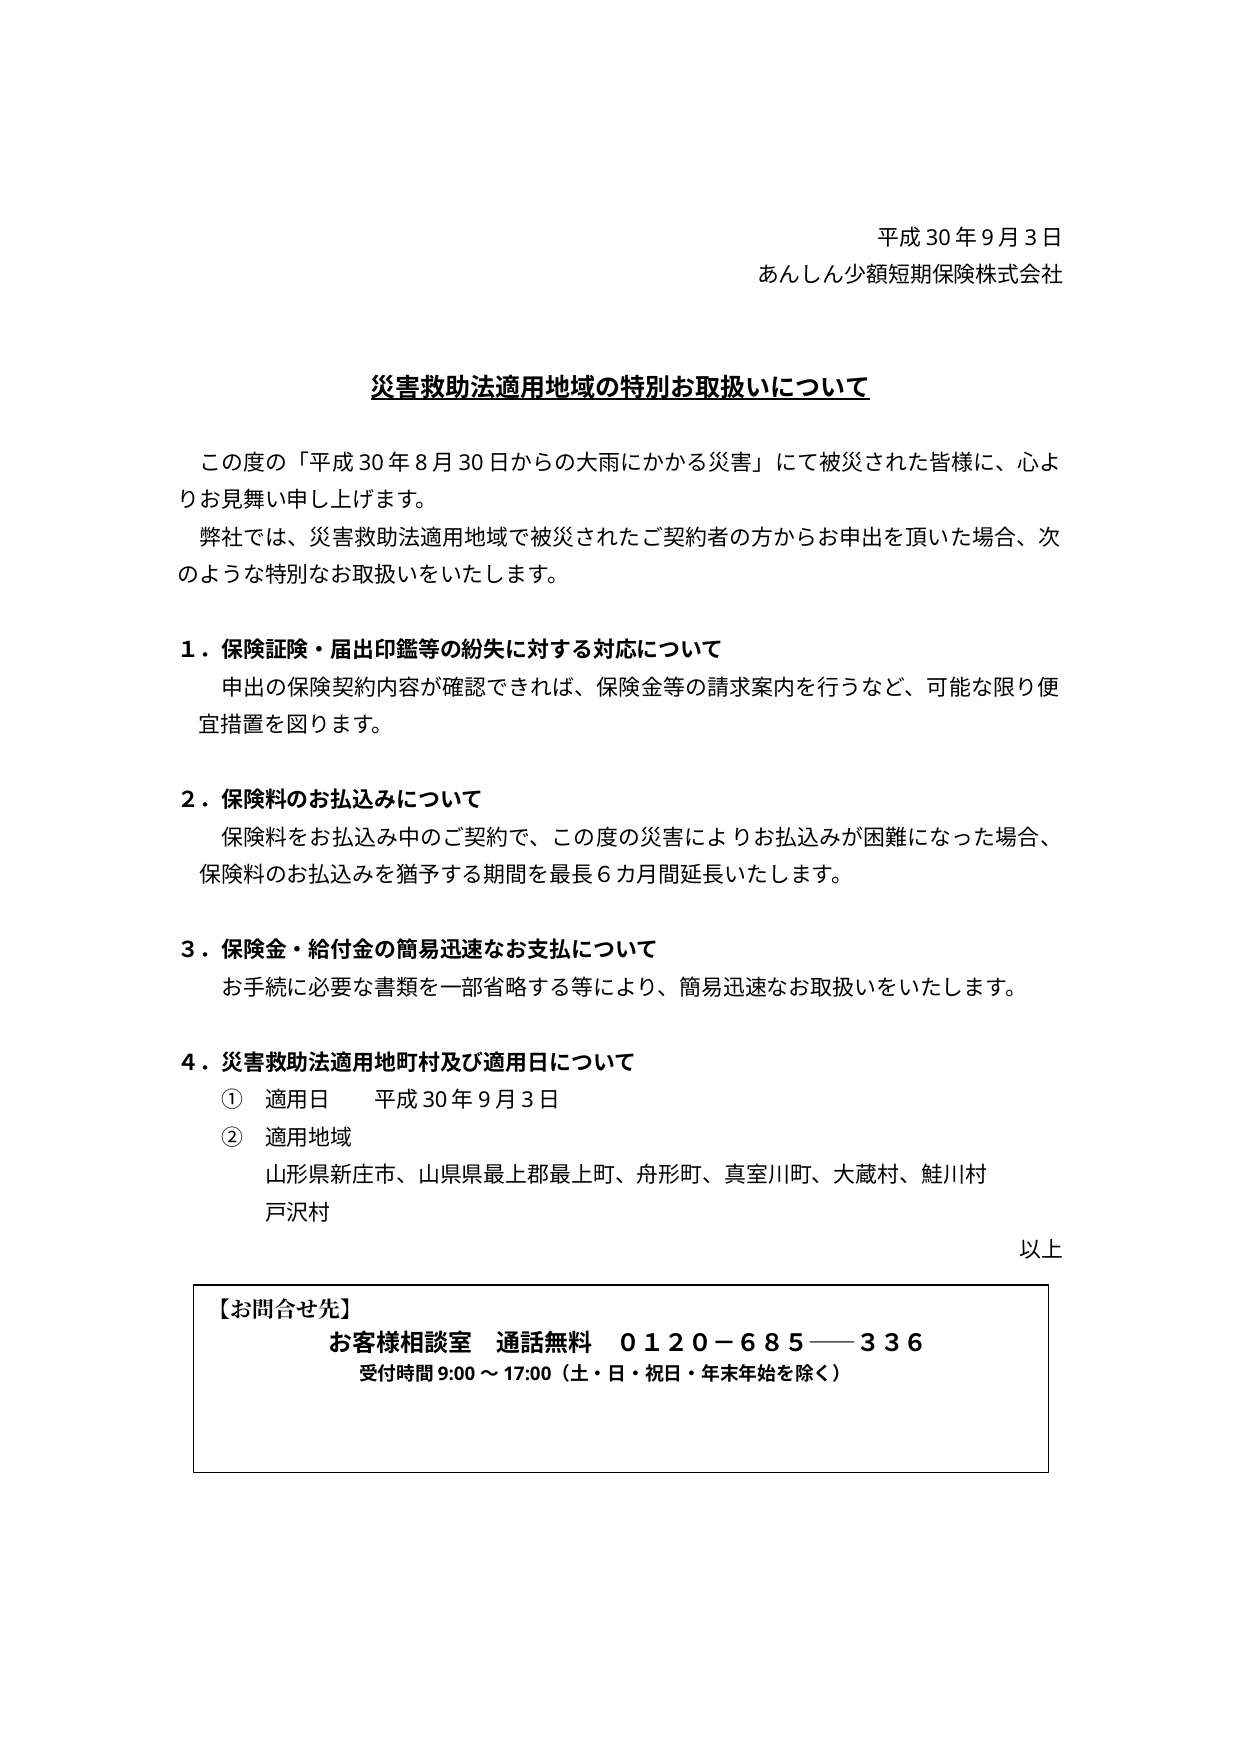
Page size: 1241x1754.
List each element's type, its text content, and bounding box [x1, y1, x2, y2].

text 平成30年9月3日 [177, 217, 1063, 254]
text 以上 [177, 1229, 1063, 1267]
text ３．保険金・給付金の簡易迅速なお支払について [177, 929, 1063, 967]
text 山形県新庄市、山県県最上郡最上町、舟形町、真室川町、大蔵村、鮭川村 [177, 1154, 1063, 1192]
text ① 適用日 平成30年9月3日 [177, 1079, 1063, 1117]
text お手続に必要な書類を一部省略する等により、簡易迅速なお取扱いをいたします。 [177, 967, 1063, 1004]
text ２．保険料のお払込みについて [177, 779, 1063, 817]
text この度の「平成30年8月30日からの大雨にかかる災害」にて被災された皆様に、心よりお見舞い申し上げます。 [177, 442, 1063, 517]
text あんしん少額短期保険株式会社 [177, 254, 1063, 292]
text ４．災害救助法適用地町村及び適用日について [177, 1042, 1063, 1079]
text ② 適用地域 [177, 1117, 1063, 1154]
text １．保険証険・届出印鑑等の紛失に対する対応について [177, 629, 1063, 667]
text 戸沢村 [177, 1192, 1063, 1229]
text 申出の保険契約内容が確認できれば、保険金等の請求案内を行うなど、可能な限り便宜措置を図ります。 [177, 667, 1063, 742]
text 弊社では、災害救助法適用地域で被災されたご契約者の方からお申出を頂いた場合、次のような特別なお取扱いをいたします。 [177, 517, 1063, 592]
text 保険料をお払込み中のご契約で、この度の災害によりお払込みが困難になった場合、保険料のお払込みを猶予する期間を最長６カ月間延長いたします。 [177, 817, 1063, 892]
text 災害救助法適用地域の特別お取扱いについて [177, 367, 1063, 404]
